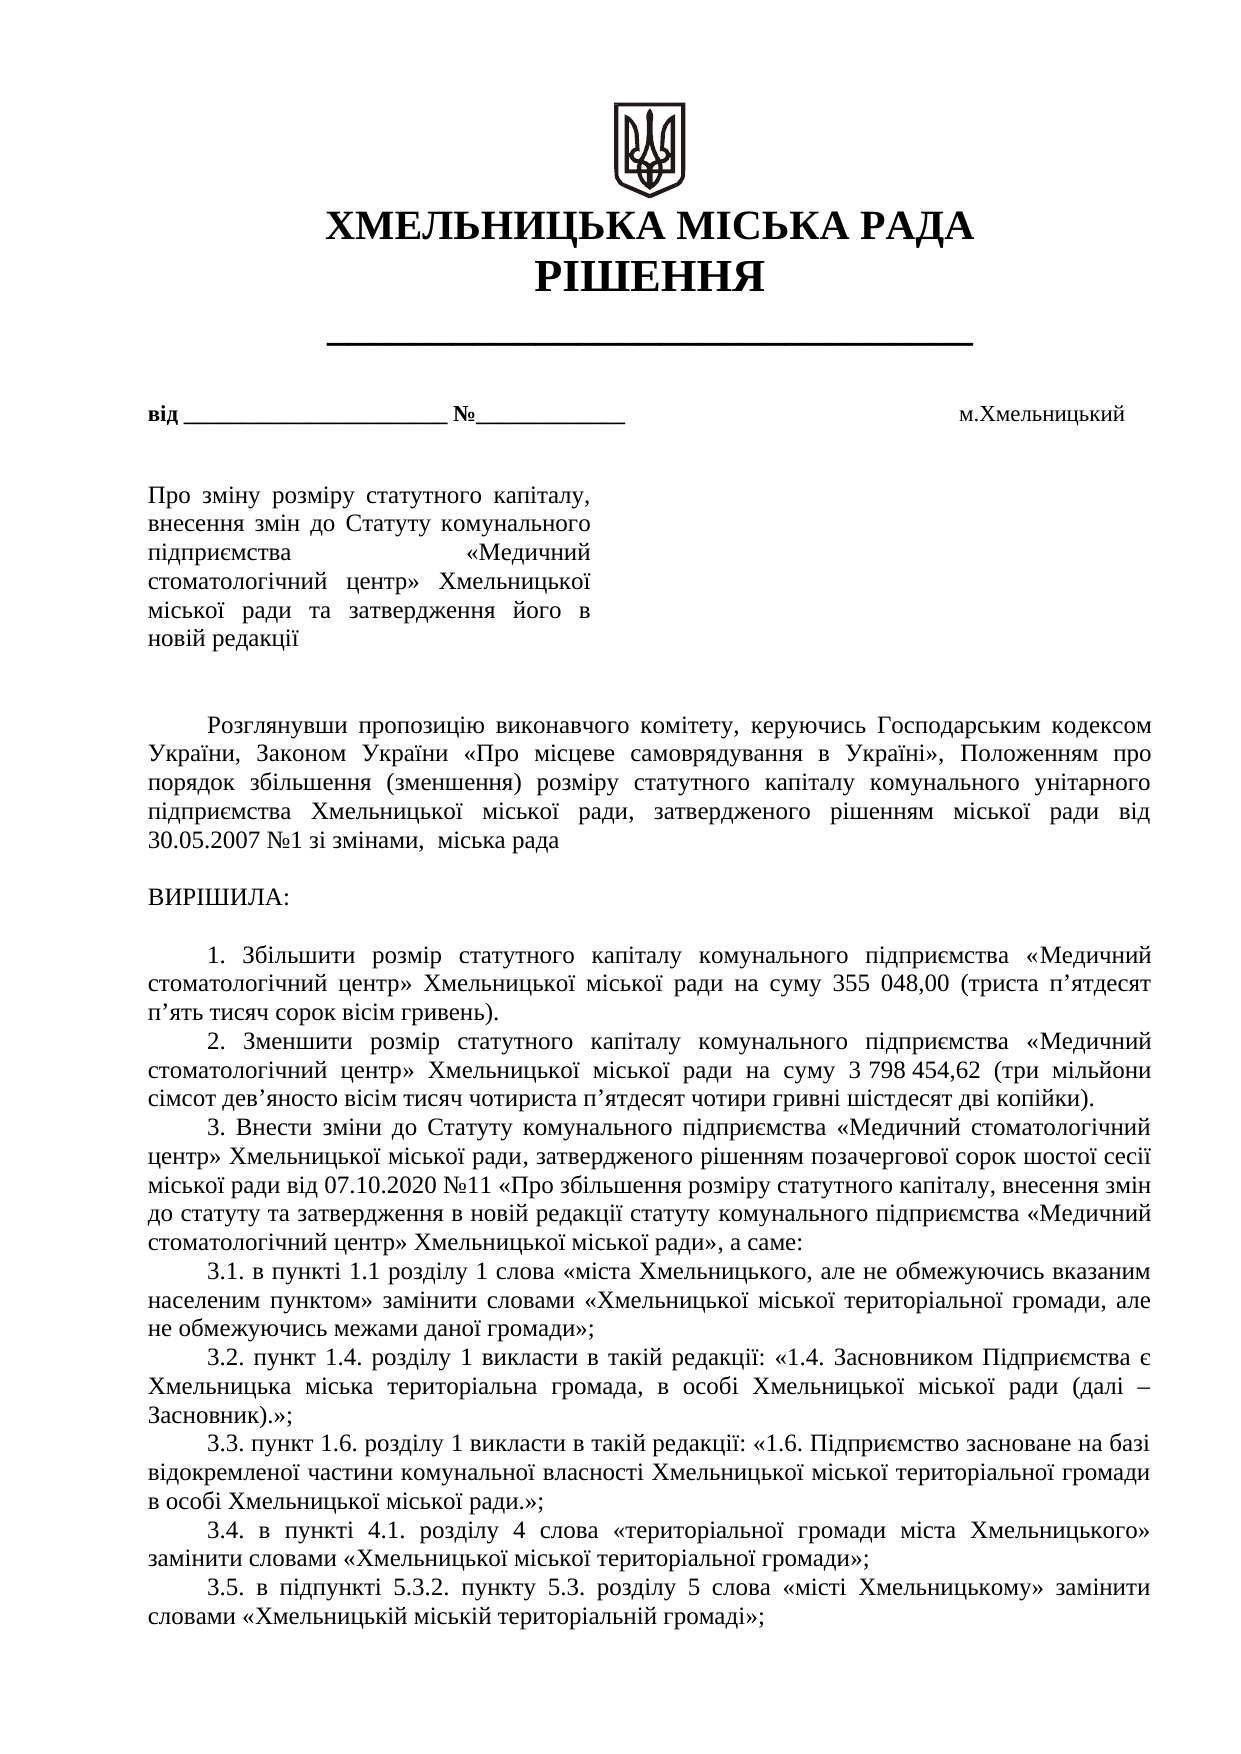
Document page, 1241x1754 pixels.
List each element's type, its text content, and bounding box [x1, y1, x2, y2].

text від _______________________ №_____________ м.Хмельницький [148, 400, 1152, 426]
text ВИРІШИЛА: [148, 882, 1152, 911]
text 3.4. в пункті 4.1. розділу 4 слова «територіальної громади міста Хмельницького» замінити словами «Хмельницької міської територіальної громади»; [148, 1515, 1152, 1572]
text 2. Зменшити розмір статутного капіталу комунального підприємства «Медичний стоматологічний центр» Хмельницької міської ради на суму 3 798 454,62 (три мільйони сімсот дев’яносто вісім тисяч чотириста п’ятдесят чотири гривні шістдесят дві копійки). [148, 1026, 1152, 1112]
text 3.3. пункт 1.6. розділу 1 викласти в такій редакції: «1.6. Підприємство засноване на базі відокремленої частини комунальної власності Хмельницької міської територіальної громади в особі Хмельницької міської ради.»; [148, 1428, 1152, 1515]
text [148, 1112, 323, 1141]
text Про зміну розміру статутного капіталу, внесення змін до Статуту комунального підприємства «Медичний стоматологічний центр» Хмельницької міської ради та затвердження його в новій редакції [148, 595, 591, 652]
text 3. Внести зміни до Статуту комунального підприємства «Медичний стоматологічний центр» Хмельницької міської ради, затвердженого рішенням позачергової сорок шостої сесії міської ради від 07.10.2020 №11 «Про збільшення розміру статутного капіталу, внесення змін до статуту та затвердження в новій редакції статуту комунального підприємства «Медичний стоматологічний центр» Хмельницької міської ради», а саме: [148, 1141, 1152, 1256]
text 3.5. в підпункті 5.3.2. пункту 5.3. розділу 5 слова «місті Хмельницькому» замінити словами «Хмельницькій міській територіальній громаді»; [148, 1572, 1152, 1630]
text _______________________________ [148, 301, 1152, 349]
text 1. Збільшити розмір статутного капіталу комунального підприємства «Медичний стоматологічний центр» Хмельницької міської ради на суму 355 048,00 (триста п’ятдесят п’ять тисяч сорок вісім гривень). [148, 940, 1152, 1026]
text ХМЕЛЬНИЦЬКА МІСЬКА РАДА [148, 200, 1152, 248]
text Розглянувши пропозицію виконавчого комітету, керуючись Господарським кодексом України, Законом України «Про місцеве самоврядування в Україні», Положенням про порядок збільшення (зменшення) розміру статутного капіталу комунального унітарного підприємства Хмельницької міської ради, затвердженого рішенням міської ради від 30.05.2007 №1 зі змінами, міська рада [148, 710, 1152, 853]
text Про зміну розміру статутного капіталу, внесення змін до Статуту комунального підприємства «Медичний стоматологічний центр» Хмельницької міської ради та затвердження його в новій редакції [148, 480, 591, 537]
text 3.2. пункт 1.4. розділу 1 викласти в такій редакції: «1.4. Засновником Підприємства є Хмельницька міська територіальна громада, в особі Хмельницької міської ради (далі – Засновник).»; [148, 1342, 1152, 1428]
text РІШЕННЯ [148, 248, 1152, 301]
text 3.1. в пункті 1.1 розділу 1 слова «міста Хмельницького, але не обмежуючись вказаним населеним пунктом» замінити словами «Хмельницької міської територіальної громади, але не обмежуючись межами даної громади»; [148, 1256, 1152, 1342]
